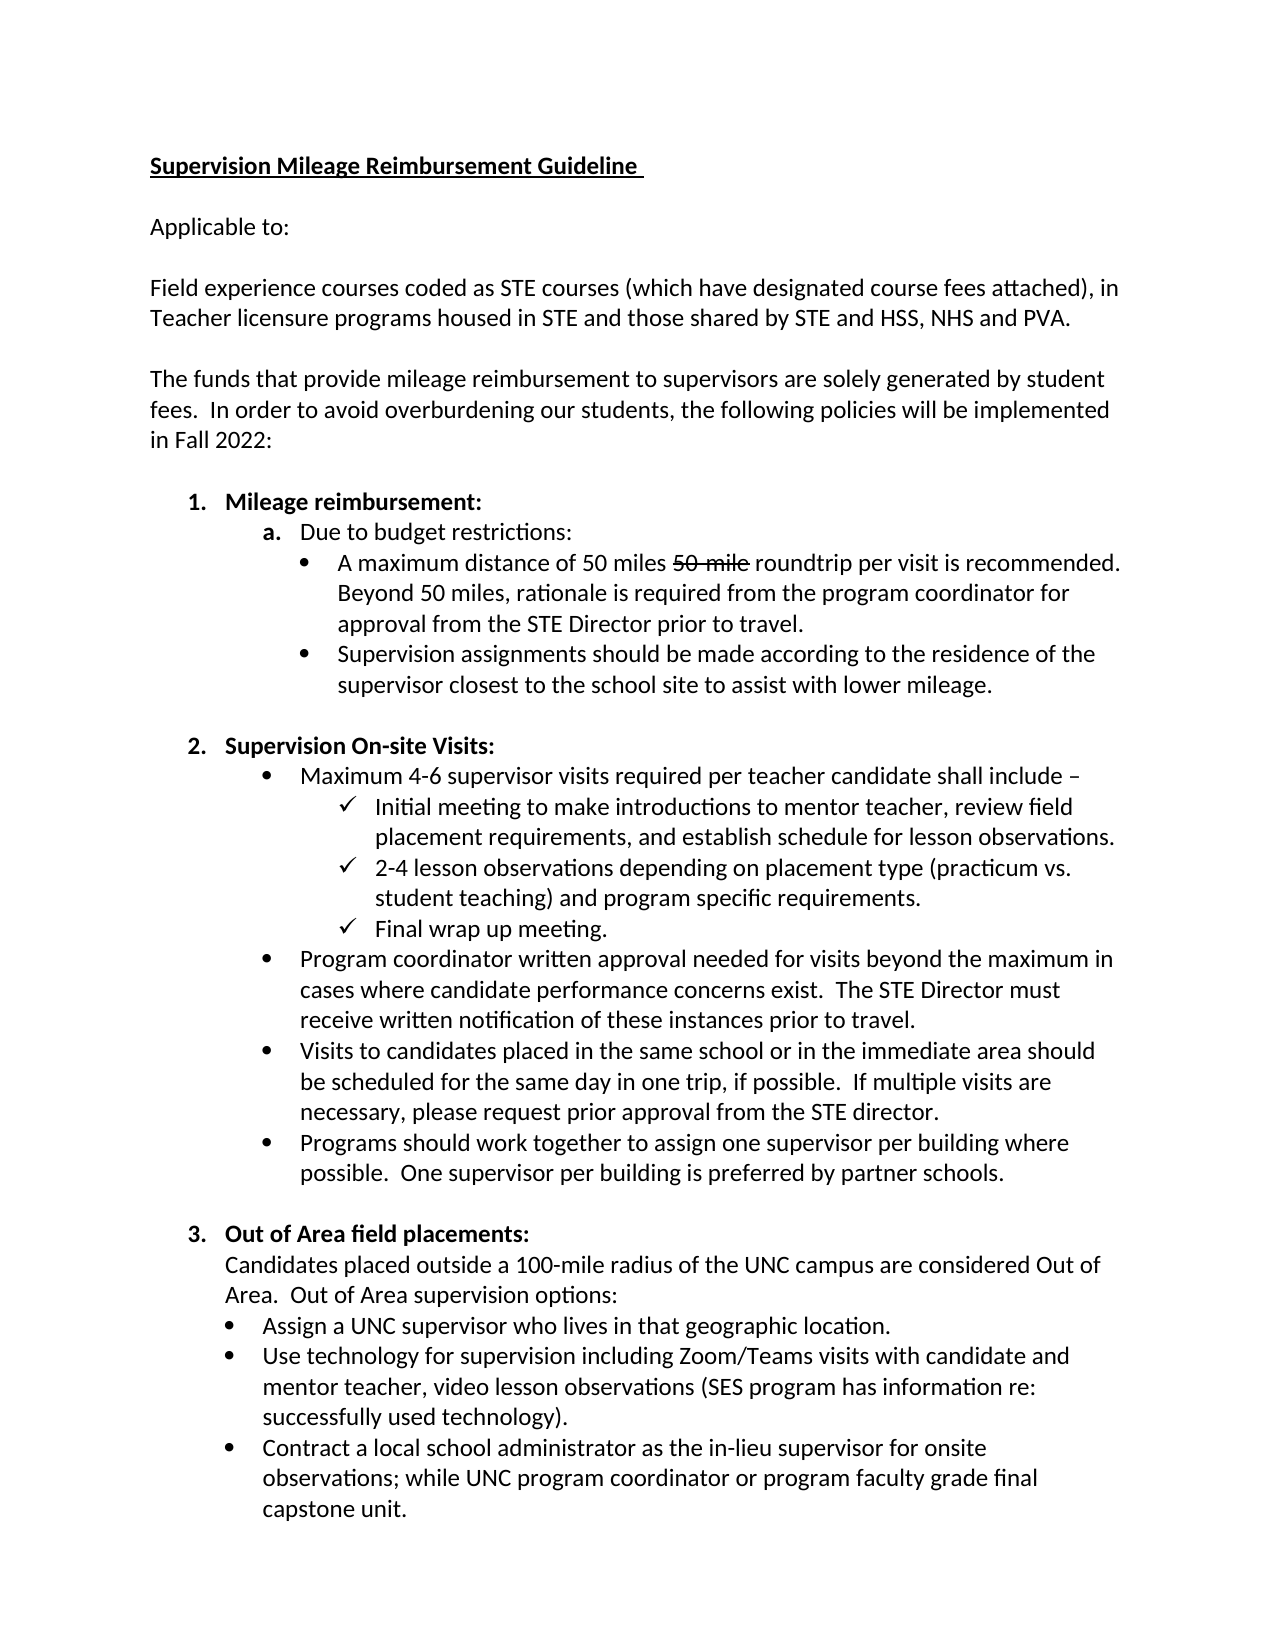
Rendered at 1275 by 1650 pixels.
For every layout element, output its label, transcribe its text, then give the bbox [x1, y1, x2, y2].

text Field experience courses coded as STE courses (which have designated course fees attached), in Teacher licensure programs housed in STE and those shared by STE and HSS, NHS and PVA. [150, 272, 1125, 333]
list Mileage reimbursement: [187, 486, 1125, 516]
list Contract a local school administrator as the in-lieu supervisor for onsite observations; while UNC program coordinator or program faculty grade final capstone unit. [225, 1432, 1125, 1523]
list Supervision On-site Visits: [187, 730, 1125, 760]
list A maximum distance of 50 miles 50-mile roundtrip per visit is recommended. Beyond 50 miles, rationale is required from the program coordinator for approval from the STE Director prior to travel. [300, 547, 1125, 638]
list Final wrap up meeting. [337, 913, 1125, 943]
list 2-4 lesson observations depending on placement type (practicum vs. student teaching) and program specific requirements. [337, 852, 1125, 913]
list Initial meeting to make introductions to mentor teacher, review field placement requirements, and establish schedule for lesson observations. [337, 791, 1125, 852]
list Due to budget restrictions: [262, 516, 1125, 547]
list Visits to candidates placed in the same school or in the immediate area should be scheduled for the same day in one trip, if possible. If multiple visits are necessary, please request prior approval from the STE director. [262, 1035, 1125, 1127]
text The funds that provide mileage reimbursement to supervisors are solely generated by student fees. In order to avoid overburdening our students, the following policies will be implemented in Fall 2022: [150, 364, 1125, 455]
list Programs should work together to assign one supervisor per building where possible. One supervisor per building is preferred by partner schools. [262, 1127, 1125, 1188]
list Out of Area field placements: [187, 1218, 1125, 1249]
text Candidates placed outside a 100-mile radius of the UNC campus are considered Out of Area. Out of Area supervision options: [225, 1249, 1125, 1310]
text Applicable to: [150, 211, 1125, 242]
list Supervision assignments should be made according to the residence of the supervisor closest to the school site to assist with lower mileage. [300, 638, 1125, 699]
list Maximum 4-6 supervisor visits required per teacher candidate shall include – [262, 760, 1125, 791]
list Use technology for supervision including Zoom/Teams visits with candidate and mentor teacher, video lesson observations (SES program has information re: successfully used technology). [225, 1340, 1125, 1432]
list Program coordinator written approval needed for visits beyond the maximum in cases where candidate performance concerns exist. The STE Director must receive written notification of these instances prior to travel. [262, 943, 1125, 1035]
text Supervision Mileage Reimbursement Guideline [150, 150, 1125, 181]
list Assign a UNC supervisor who lives in that geographic location. [225, 1310, 1125, 1340]
